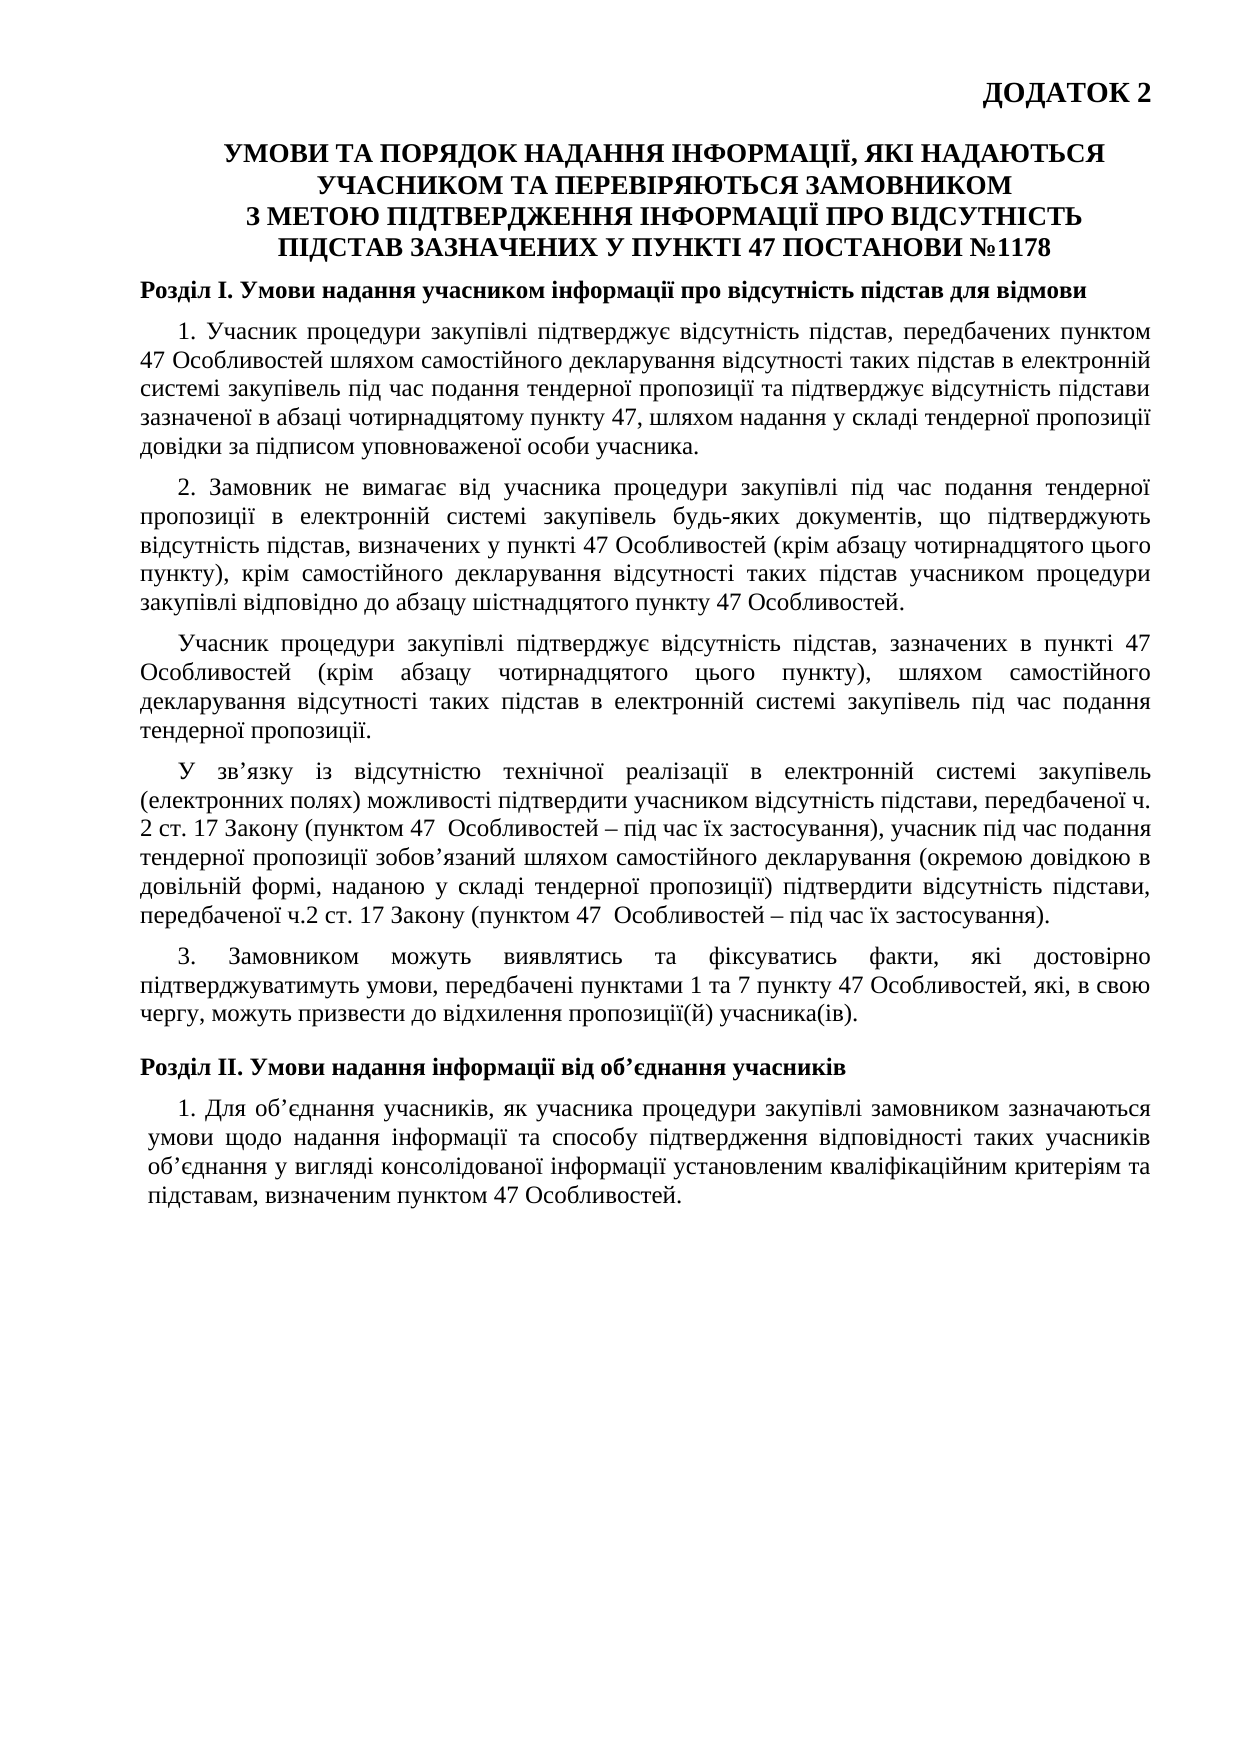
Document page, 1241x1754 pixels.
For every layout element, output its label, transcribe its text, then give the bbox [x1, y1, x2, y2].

text УМОВИ ТА ПОРЯДОК НАДАННЯ ІНФОРМАЦІЇ, ЯКІ НАДАЮТЬСЯ УЧАСНИКОМ ТА ПЕРЕВІРЯЮТЬСЯ ЗАМОВНИКОМ [177, 138, 1152, 200]
text Учасник процедури закупівлі підтверджує відсутність підстав, зазначених в пункті 47 Особливостей (крім абзацу чотирнадцятого цього пункту), шляхом самостійного декларування відсутності таких підстав в електронній системі закупівель під час подання тендерної пропозиції. [140, 628, 1152, 743]
text Розділ I. Умови надання учасником інформації про відсутність підстав для відмови [140, 275, 1152, 303]
text З МЕТОЮ ПІДТВЕРДЖЕННЯ ІНФОРМАЦІЇ ПРО ВІДСУТНІСТЬ [177, 200, 1152, 231]
text ПІДСТАВ ЗАЗНАЧЕНИХ У ПУНКТІ 47 ПОСТАНОВИ №1178 [177, 231, 1152, 262]
text 2. Замовник не вимагає від учасника процедури закупівлі під час подання тендерної пропозиції в електронній системі закупівель будь-яких документів, що підтверджують відсутність підстав, визначених у пункті 47 Особливостей (крім абзацу чотирнадцятого цього пункту), крім самостійного декларування відсутності таких підстав учасником процедури закупівлі відповідно до абзацу шістнадцятого пункту 47 Особливостей. [140, 472, 1152, 616]
text Розділ II. Умови надання інформації від об’єднання учасників [140, 1052, 1152, 1081]
text ДОДАТОК 2 [177, 75, 1152, 108]
text 1. Для об’єднання учасників, як учасника процедури закупівлі замовником зазначаються умови щодо надання інформації та способу підтвердження відповідності таких учасників об’єднання у вигляді консолідованої інформації установленим кваліфікаційним критеріям та підставам, визначеним пунктом 47 Особливостей. [148, 1093, 1152, 1208]
text 1. Учасник процедури закупівлі підтверджує відсутність підстав, передбачених пунктом 47 Особливостей шляхом самостійного декларування відсутності таких підстав в електронній системі закупівель під час подання тендерної пропозиції та підтверджує відсутність підстави зазначеної в абзаці чотирнадцятому пункту 47, шляхом надання у складі тендерної пропозиції довідки за підписом уповноваженої особи учасника. [140, 316, 1152, 460]
text 3. Замовником можуть виявлятись та фіксуватись факти, які достовірно підтверджуватимуть умови, передбачені пунктами 1 та 7 пункту 47 Особливостей, які, в свою чергу, можуть призвести до відхилення пропозиції(й) учасника(ів). [140, 941, 1152, 1027]
text У зв’язку із відсутністю технічної реалізації в електронній системі закупівель (електронних полях) можливості підтвердити учасником відсутність підстави, передбаченої ч. 2 ст. 17 Закону (пунктом 47 Особливостей – під час їх застосування), учасник під час подання тендерної пропозиції зобов’язаний шляхом самостійного декларування (окремою довідкою в довільній формі, наданою у складі тендерної пропозиції) підтвердити відсутність підстави, передбаченої ч.2 ст. 17 Закону (пунктом 47 Особливостей – під час їх застосування). [140, 756, 1152, 928]
